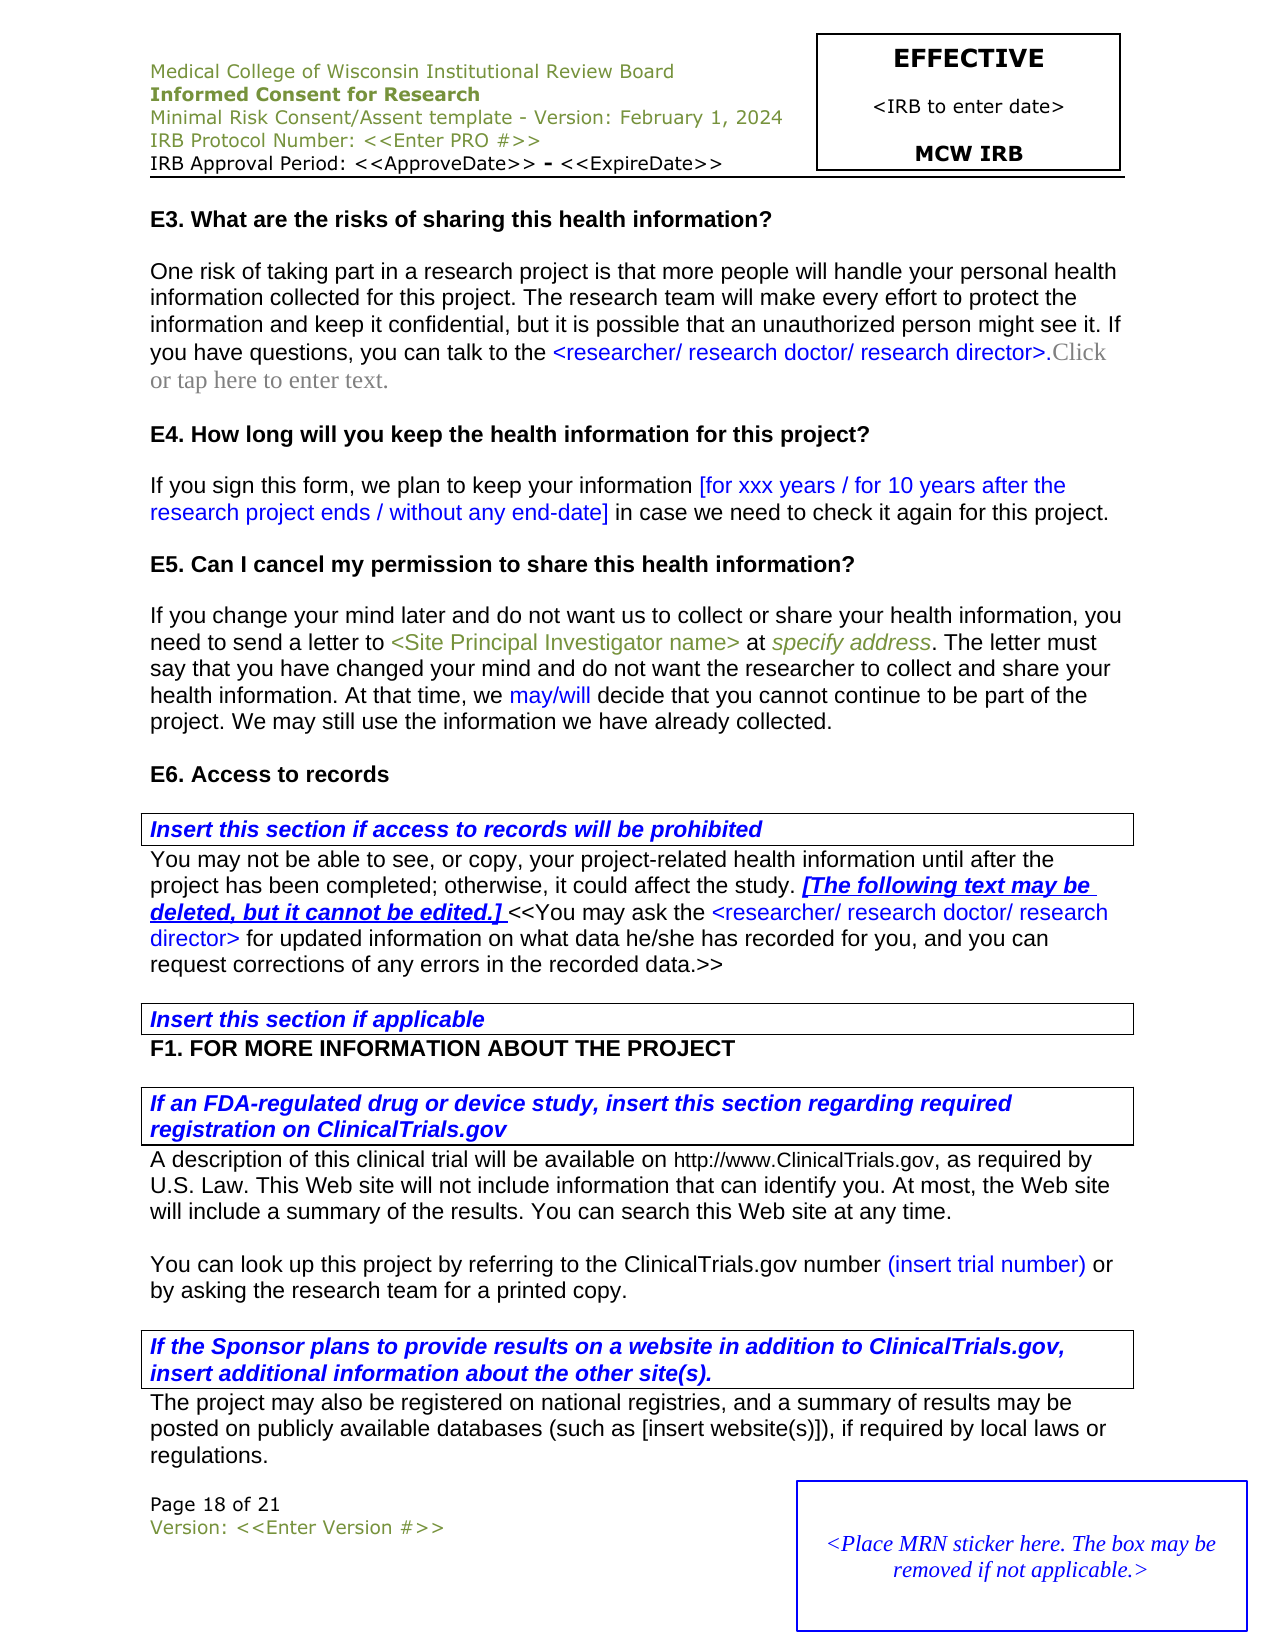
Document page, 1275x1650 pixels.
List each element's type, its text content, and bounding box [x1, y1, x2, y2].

text Insert this section if applicable [142, 1004, 1133, 1034]
text If the Sponsor plans to provide results on a website in addition to ClinicalTrials.gov, insert additional information about the other site(s). [142, 1331, 1133, 1388]
text <Site Principal Investigator name> at specify address. may/will [150, 602, 1125, 734]
text The project may also be registered on national registries, and a summary of results may be posted on publicly available databases (such as [insert website(s)]), if required by local laws or regulations. [150, 1389, 1125, 1468]
text E3. What are the risks of sharing this health information? [150, 206, 1125, 233]
text [for xxx years / for 10 years after the research project ends / without any end-date] [150, 472, 1125, 525]
text E5. Can I cancel my permission to share this health information? [150, 551, 1125, 577]
text You can look up this project by referring to the ClinicalTrials.gov number (insert trial number) or by asking the research team for a printed copy. [150, 1251, 1125, 1304]
text E4. How long will you keep the health information for this project? [150, 421, 1125, 447]
text E6. Access to records [150, 761, 1125, 787]
text A description of this clinical trial will be available on http://www.ClinicalTrials.gov, as required by U.S. Law. This Web site will not include information that can identify you. At most, the Web site will include a summary of the results. You can search this Web site at any time. [150, 1146, 1125, 1225]
text <researcher/ research doctor/ research director>. [150, 258, 1125, 394]
text If an FDA-regulated drug or device study, insert this section regarding required registration on ClinicalTrials.gov [142, 1088, 1133, 1144]
text F1. FOR MORE INFORMATION ABOUT THE PROJECT [150, 1035, 1125, 1062]
text Insert this section if access to records will be prohibited [142, 814, 1133, 845]
text You may not be able to see, or copy, your project-related health information until after the project has been completed; otherwise, it could affect the study. [The following text may be deleted, but it cannot be edited.] <<You may ask the <researcher/ research doctor/ research director> for updated information on what data he/she has recorded for you, and you can request corrections of any errors in the recorded data.>> [150, 846, 1125, 978]
